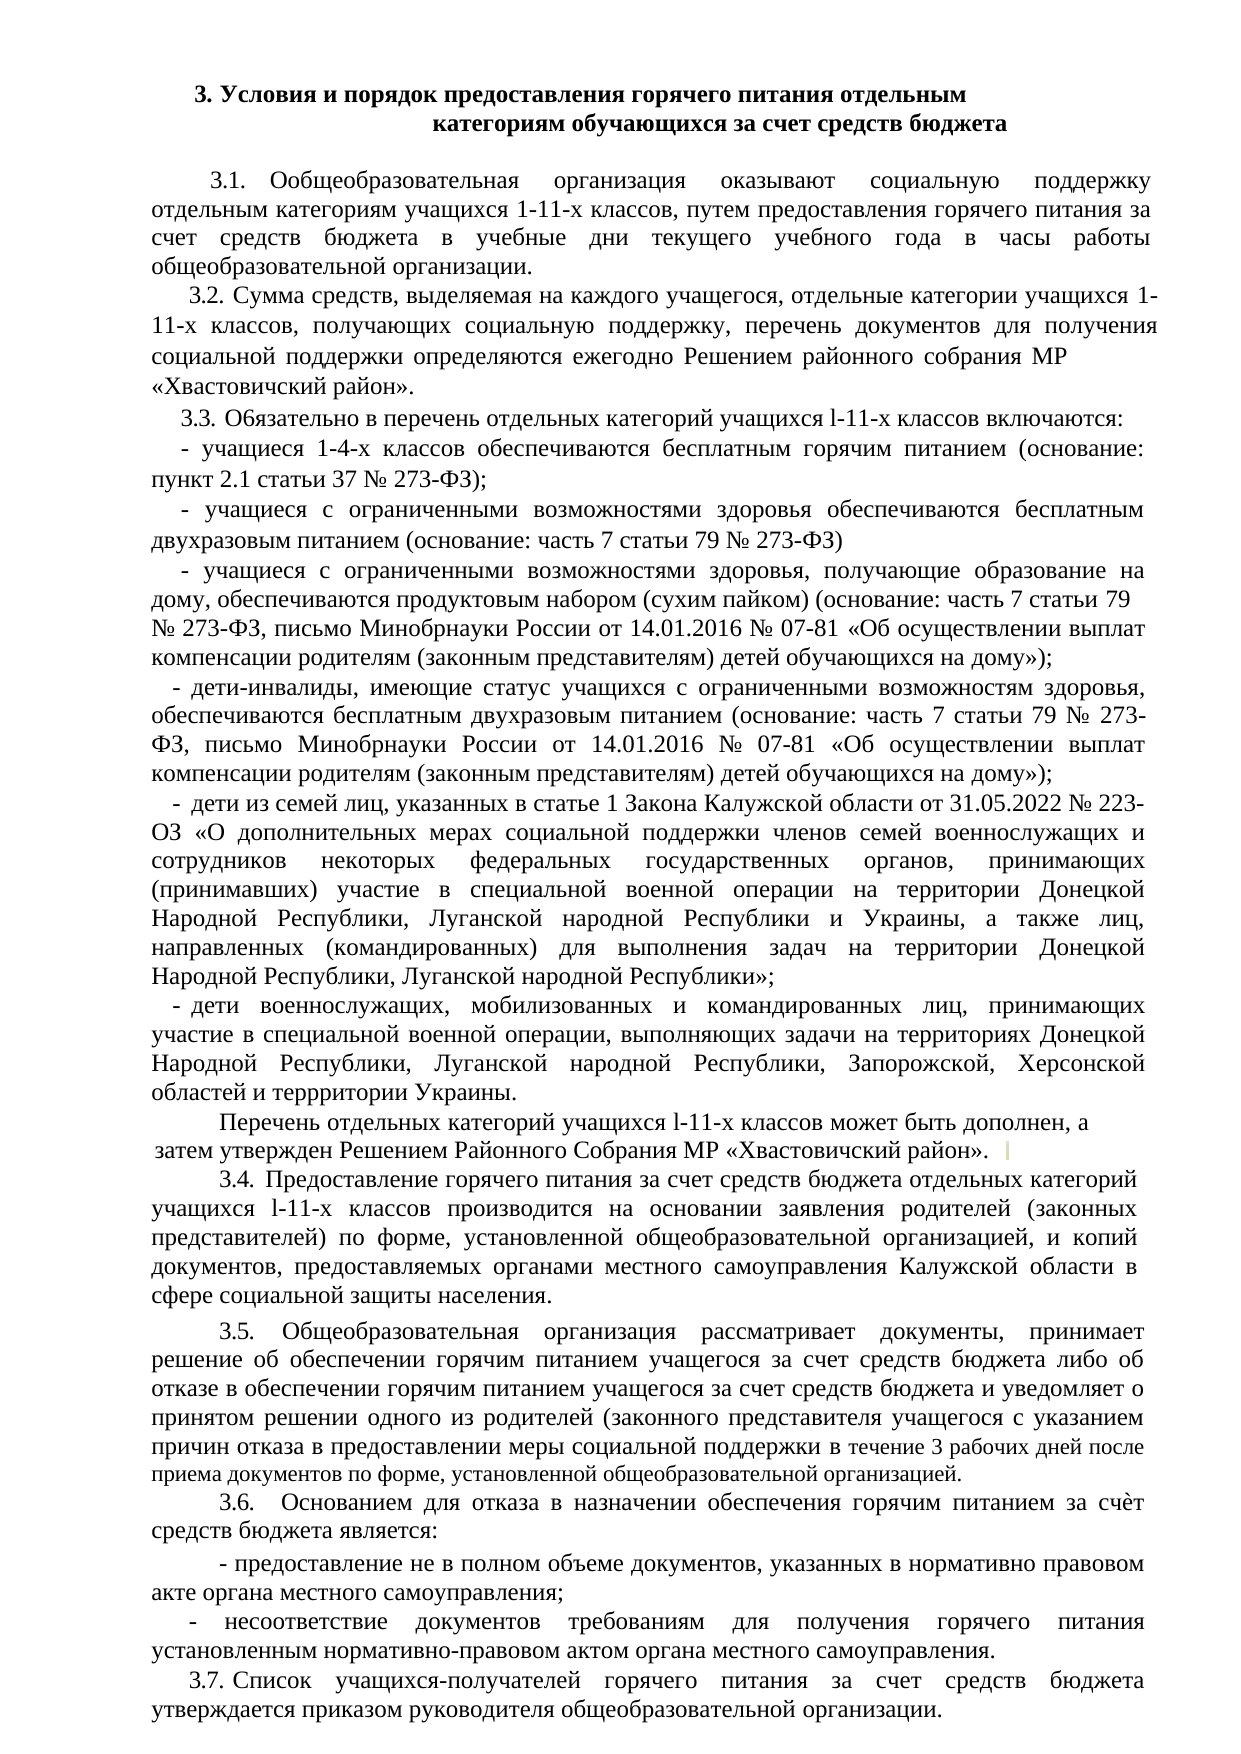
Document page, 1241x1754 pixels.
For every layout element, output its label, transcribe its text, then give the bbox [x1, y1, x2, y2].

list Основанием для отказа в назначении обеспечения горячим питанием за счѐт средств бюджета является: [151, 1487, 1145, 1544]
list Общеобразовательная организация рассматривает документы, принимает решение об обеспечении горячим питанием учащегося за счет средств бюджета либо об отказе в обеспечении горячим питанием учащегося за счет средств бюджета и уведомляет о принятом решении одного из родителей (законного представителя учащегося с указанием причин отказа в предоставлении меры социальной поддержки в течение 3 рабочих дней после приема документов по форме, установленной общеобразовательной организацией. [151, 1316, 1145, 1486]
text - предоставление не в полном объеме документов, указанных в нормативно правовом акте органа местного самоуправления; [151, 1548, 1145, 1606]
list дети из семей лиц, указанных в статье 1 Закона Калужской области от 31.05.2022 № 223-ОЗ «О дополнительных мерах социальной поддержки членов семей военнослужащих и сотрудников некоторых федеральных государственных органов, принимающих (принимавших) участие в специальной военной операции на территории Донецкой Народной Республики, Луганской народной Республики и Украины, а также лиц, направленных (командированных) для выполнения задач на территории Донецкой Народной Республики, Луганской народной Республики»; [151, 788, 1146, 990]
list дети-инвалиды, имеющие статус учащихся с ограниченными возможностям здоровья, обеспечиваются бесплатным двухразовым питанием (основание: часть 7 статьи 79 № 273- ФЗ, письмо Минобрнауки России от 14.01.2016 № 07-81 «Об осуществлении выплат компенсации родителям (законным представителям) детей обучающихся на дому»); [151, 672, 1146, 787]
list О6язательно в перечень отдельных категорий учащихся l-11-х классов включаются: [180, 403, 1169, 432]
text № 273-ФЗ, письмо Минобрнауки России от 14.01.2016 № 07-81 «Об осуществлении выплат компенсации родителям (законным представителям) детей обучающихся на дому»); [151, 613, 1145, 671]
list учащиеся с ограниченными возможностями здоровья обеспечиваются бесплатным двухразовым питанием (основание: часть 7 статьи 79 № 273-ФЗ) [151, 494, 1144, 554]
list Предоставление горячего питания за счет средств бюджета отдельных категорий учащихся l-11-х классов производится на основании заявления родителей (законных представителей) по форме, установленной общеобразовательной организацией, и копий документов, предоставляемых органами местного самоуправления Калужской области в сфере социальной защиты населения. [151, 1164, 1138, 1309]
subtitle Условия и порядок предоставления горячего питания отдельным категориям обучающихся за счет средств бюджета [194, 79, 1106, 137]
text «Хвастовичский район». [151, 371, 1169, 400]
list Сумма средств, выделяемая на каждого учащегося, отдельные категории учащихся 1- 11-х классов, получающих социальную поддержку, перечень документов для получения социальной поддержки определяются ежегодно Решением районного собрания МР [151, 280, 1158, 369]
list Список учащихся-получателей горячего питания за счет средств бюджета утверждается приказом руководителя общеобразовательной организации. [151, 1665, 1145, 1723]
list учащиеся 1-4-х классов обеспечиваются бесплатным горячим питанием (основание: пункт 2.1 статьи 37 № 273-ФЗ); [151, 433, 1145, 492]
text Перечень отдельных категорий учащихся l-11-х классов может быть дополнен, а затем утвержден Решением Районного Собрания МР «Хвастовичский район». [154, 1107, 1089, 1164]
list учащиеся с ограниченными возможностями здоровья, получающие образование на дому, обеспечиваются продуктовым набором (сухим пайком) (основание: часть 7 статьи 79 [151, 556, 1146, 613]
list дети военнослужащих, мобилизованных и командированных лиц, принимающих участие в специальной военной операции, выполняющих задачи на территориях Донецкой Народной Республики, Луганской народной Республики, Запорожской, Херсонской областей и террритории Украины. [151, 991, 1146, 1106]
list несоответствие документов требованиям для получения горячего питания установленным нормативно-правовом актом органа местного самоуправления. [151, 1606, 1145, 1664]
list Ообщеобразовательная организация оказывают социальную поддержку отдельным категориям учащихся 1-11-х классов, путем предоставления горячего питания за счет средств бюджета в учебные дни текущего учебного года в часы работы общеобразовательной организации. [151, 165, 1152, 280]
